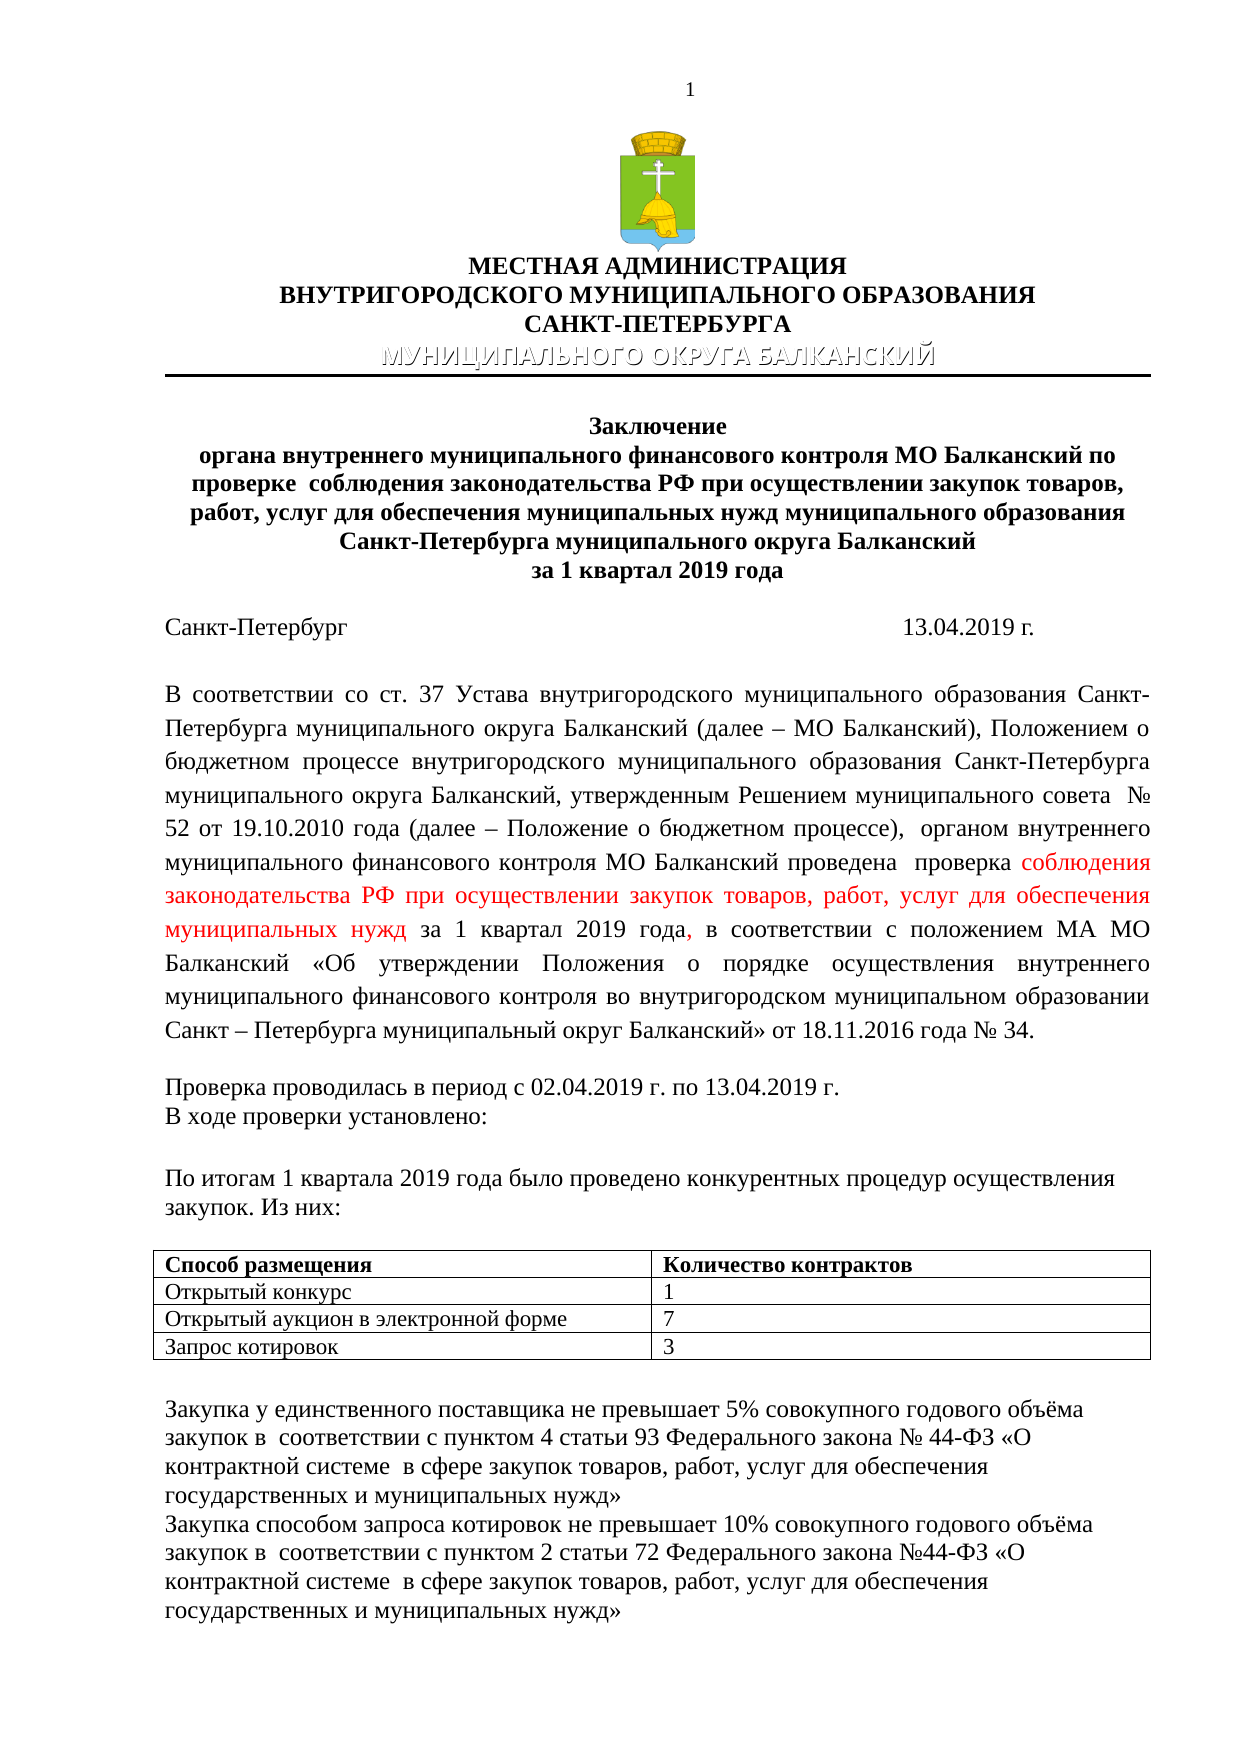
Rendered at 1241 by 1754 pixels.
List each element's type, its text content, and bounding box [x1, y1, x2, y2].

text В ходе проверки установлено: [164, 1101, 1151, 1130]
text за 1 квартал 2019 года [164, 555, 1151, 583]
table_header Количество контрактов [652, 1251, 1150, 1277]
table_cell Открытый аукцион в электронной форме [154, 1305, 651, 1332]
text Санкт-Петербург 13.04.2019 г. [164, 612, 1151, 641]
table_cell Открытый конкурс [154, 1278, 651, 1304]
text органа внутреннего муниципального финансового контроля МО Балканский по проверке соблюдения законодательства РФ при осуществлении закупок товаров, работ, услуг для обеспечения муниципальных нужд муниципального образования [164, 440, 1151, 526]
text Закупка у единственного поставщика не превышает 5% совокупного годового объёма закупок в соответствии с пунктом 4 статьи 93 Федерального закона № 44-ФЗ «О контрактной системе в сфере закупок товаров, работ, услуг для обеспечения государственных и муниципальных нужд» [164, 1394, 1151, 1509]
table_cell 1 [652, 1278, 1150, 1304]
text МУНИЦИПАЛЬНОГО ОКРУГА БАЛКАНСКИЙ [164, 338, 1151, 377]
picture [620, 131, 695, 252]
text Заключение [164, 411, 1151, 440]
table_cell Запрос котировок [154, 1333, 651, 1359]
text По итогам 1 квартала 2019 года было проведено конкурентных процедур осуществления закупок. Из них: [164, 1163, 1151, 1221]
text САНКТ-ПЕТЕРБУРГА [164, 309, 1151, 338]
table_cell 7 [652, 1305, 1150, 1332]
text ВНУТРИГОРОДСКОГО МУНИЦИПАЛЬНОГО ОБРАЗОВАНИЯ [164, 280, 1151, 309]
text МЕСТНАЯ АДМИНИСТРАЦИЯ [164, 251, 1151, 280]
text Санкт-Петербурга муниципального округа Балканский [164, 526, 1151, 555]
table_cell 3 [652, 1333, 1150, 1359]
text В соответствии со ст. 37 Устава внутригородского муниципального образования Санкт-Петербурга муниципального округа Балканский (далее – МО Балканский), Положением о бюджетном процессе внутригородского муниципального образования Санкт-Петербурга муниципального округа Балканский, утвержденным Решением муниципального совета № 52 от 19.10.2010 года (далее – Положение о бюджетном процессе), органом внутреннего муниципального финансового контроля МО Балканский проведена проверка соблюдения законодательства РФ при осуществлении закупок товаров, работ, услуг для обеспечения муниципальных нужд за 1 квартал 2019 года, в соответствии с положением МА МО Балканский «Об утверждении Положения о порядке осуществления внутреннего муниципального финансового контроля во внутригородском муниципальном образовании Санкт – Петербурга муниципальный округ Балканский» от 18.11.2016 года № 34. [164, 674, 1151, 1043]
text Проверка проводилась в период с 02.04.2019 г. по 13.04.2019 г. [164, 1072, 1151, 1101]
text Закупка способом запроса котировок не превышает 10% совокупного годового объёма закупок в соответствии с пунктом 2 статьи 72 Федерального закона №44-ФЗ «О контрактной системе в сфере закупок товаров, работ, услуг для обеспечения государственных и муниципальных нужд» [164, 1509, 1151, 1624]
table_header Способ размещения [154, 1251, 651, 1277]
